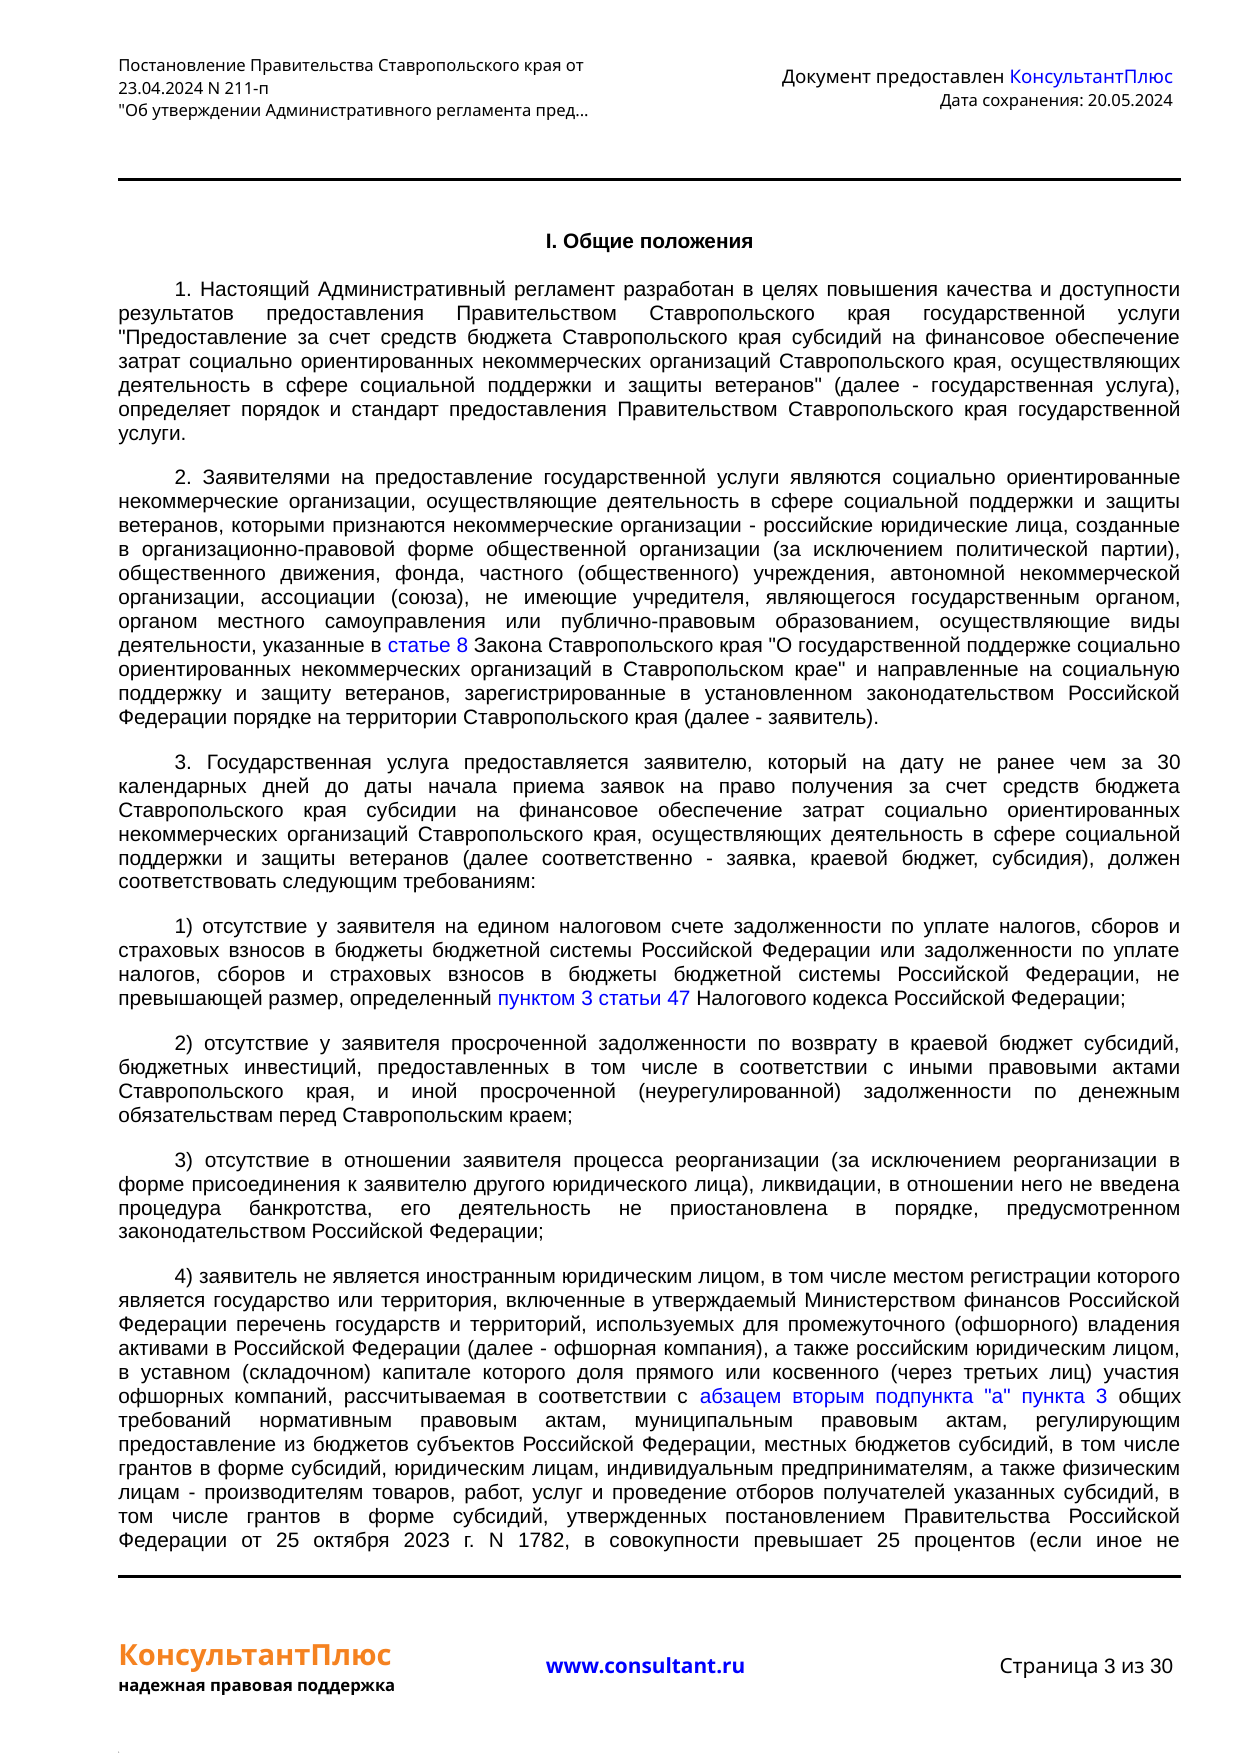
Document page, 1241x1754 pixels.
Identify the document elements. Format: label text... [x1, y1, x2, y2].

text 1. Настоящий Административный регламент разработан в целях повышения качества и доступности результатов предоставления Правительством Ставропольского края государственной услуги "Предоставление за счет средств бюджета Ставропольского края субсидий на финансовое обеспечение затрат социально ориентированных некоммерческих организаций Ставропольского края, осуществляющих деятельность в сфере социальной поддержки и защиты ветеранов" (далее - государственная услуга), определяет порядок и стандарт предоставления Правительством Ставропольского края государственной услуги. [118, 277, 1181, 444]
text 3. Государственная услуга предоставляется заявителю, который на дату не ранее чем за 30 календарных дней до даты начала приема заявок на право получения за счет средств бюджета Ставропольского края субсидии на финансовое обеспечение затрат социально ориентированных некоммерческих организаций Ставропольского края, осуществляющих деятельность в сфере социальной поддержки и защиты ветеранов (далее соответственно - заявка, краевой бюджет, субсидия), должен соответствовать следующим требованиям: [118, 749, 1181, 893]
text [118, 1264, 1181, 1552]
text 1) отсутствие у заявителя на едином налоговом счете задолженности по уплате налогов, сборов и страховых взносов в бюджеты бюджетной системы Российской Федерации или задолженности по уплате налогов, сборов и страховых взносов в бюджеты бюджетной системы Российской Федерации, не превышающей размер, определенный пунктом 3 статьи 47 Налогового кодекса Российской Федерации; [118, 914, 1181, 1010]
title I. Общие положения [118, 229, 1181, 253]
text 2) отсутствие у заявителя просроченной задолженности по возврату в краевой бюджет субсидий, бюджетных инвестиций, предоставленных в том числе в соответствии с иными правовыми актами Ставропольского края, и иной просроченной (неурегулированной) задолженности по денежным обязательствам перед Ставропольским краем; [118, 1031, 1181, 1127]
text 2. Заявителями на предоставление государственной услуги являются социально ориентированные некоммерческие организации, осуществляющие деятельность в сфере социальной поддержки и защиты ветеранов, которыми признаются некоммерческие организации - российские юридические лица, созданные в организационно-правовой форме общественной организации (за исключением политической партии), общественного движения, фонда, частного (общественного) учреждения, автономной некоммерческой организации, ассоциации (союза), не имеющие учредителя, являющегося государственным органом, органом местного самоуправления или публично-правовым образованием, осуществляющие виды деятельности, указанные в статье 8 Закона Ставропольского края "О государственной поддержке социально ориентированных некоммерческих организаций в Ставропольском крае" и направленные на социальную поддержку и защиту ветеранов, зарегистрированные в установленном законодательством Российской Федерации порядке на территории Ставропольского края (далее - заявитель). [118, 465, 1181, 729]
text 3) отсутствие в отношении заявителя процесса реорганизации (за исключением реорганизации в форме присоединения к заявителю другого юридического лица), ликвидации, в отношении него не введена процедура банкротства, его деятельность не приостановлена в порядке, предусмотренном законодательством Российской Федерации; [118, 1147, 1181, 1243]
